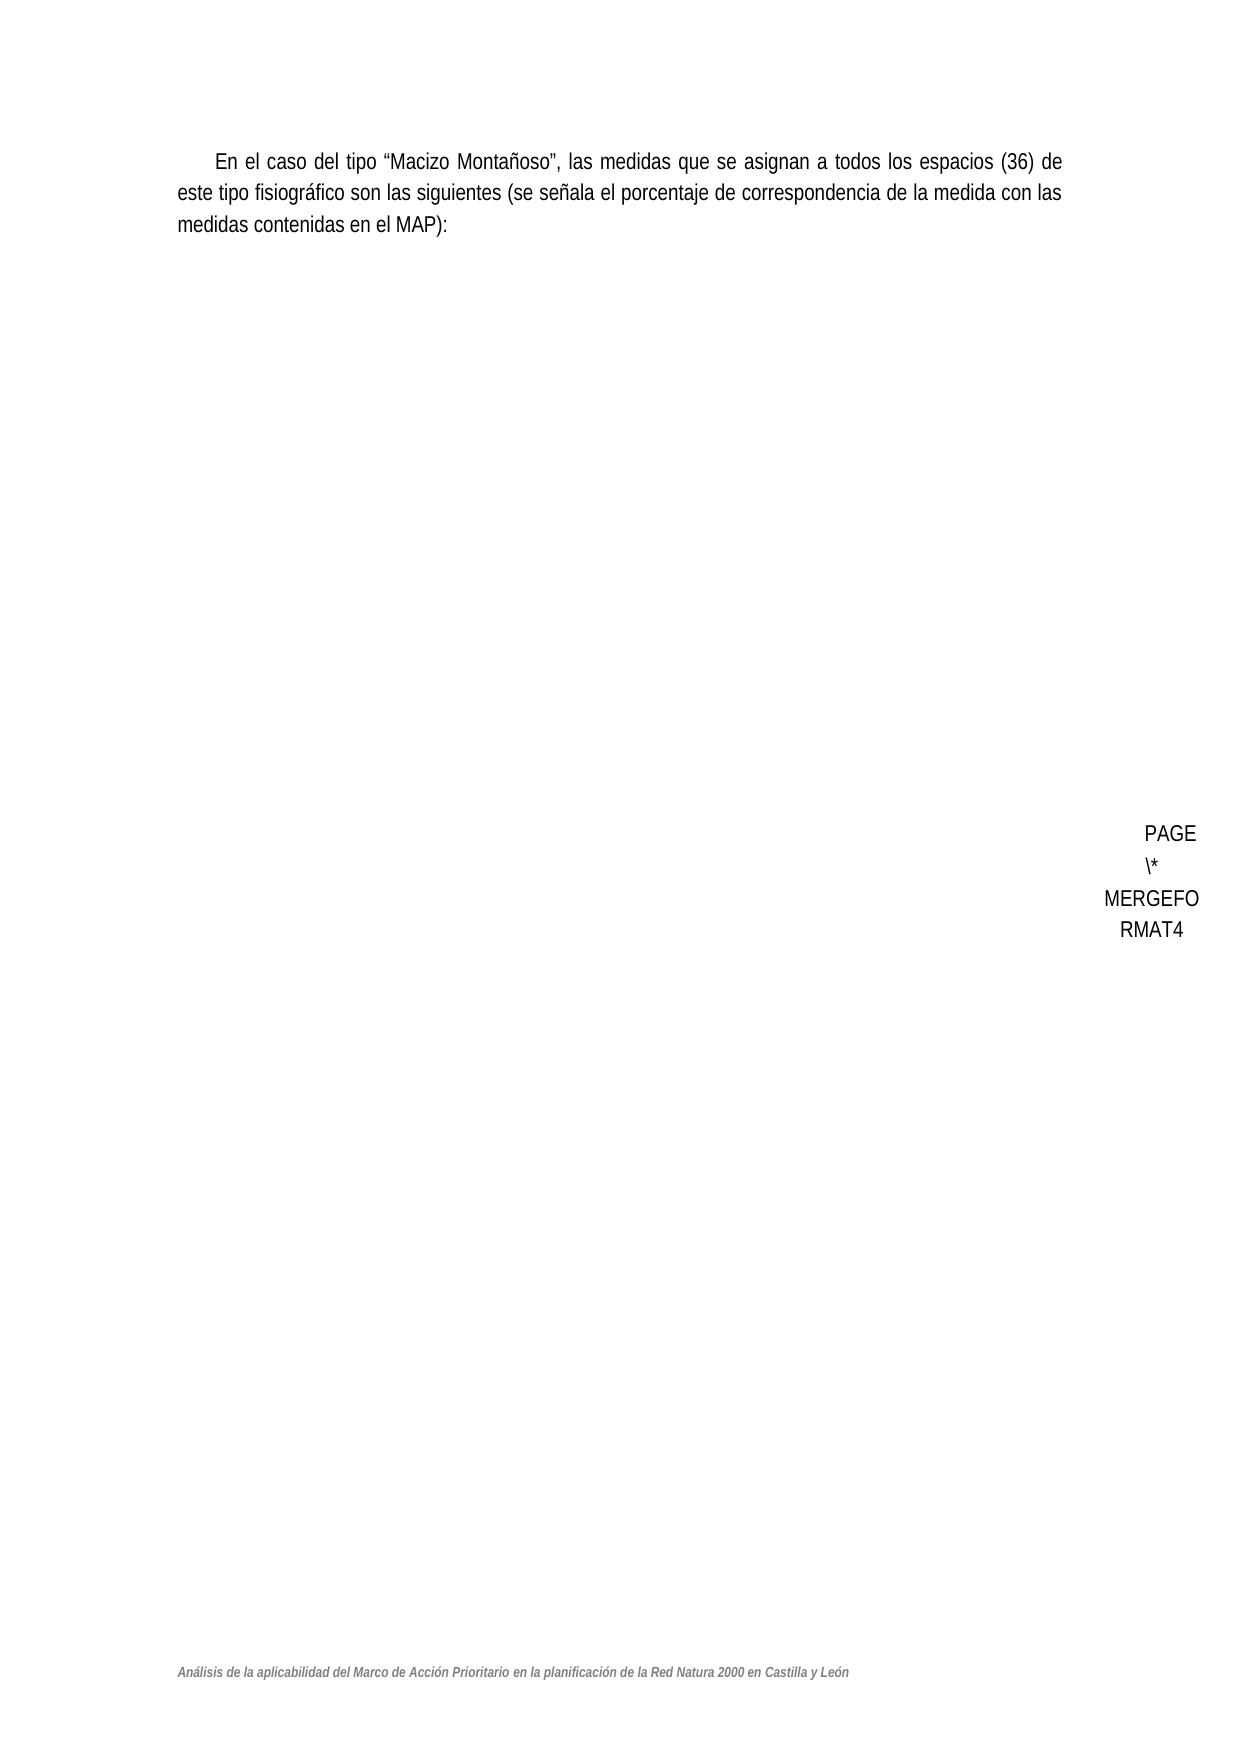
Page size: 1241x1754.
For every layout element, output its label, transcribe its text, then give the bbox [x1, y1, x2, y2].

text En el caso del tipo “Macizo Montañoso”, las medidas que se asignan a todos los espacios (36) de este tipo fisiográfico son las siguientes (se señala el porcentaje de correspondencia de la medida con las medidas contenidas en el MAP): [177, 148, 1063, 237]
